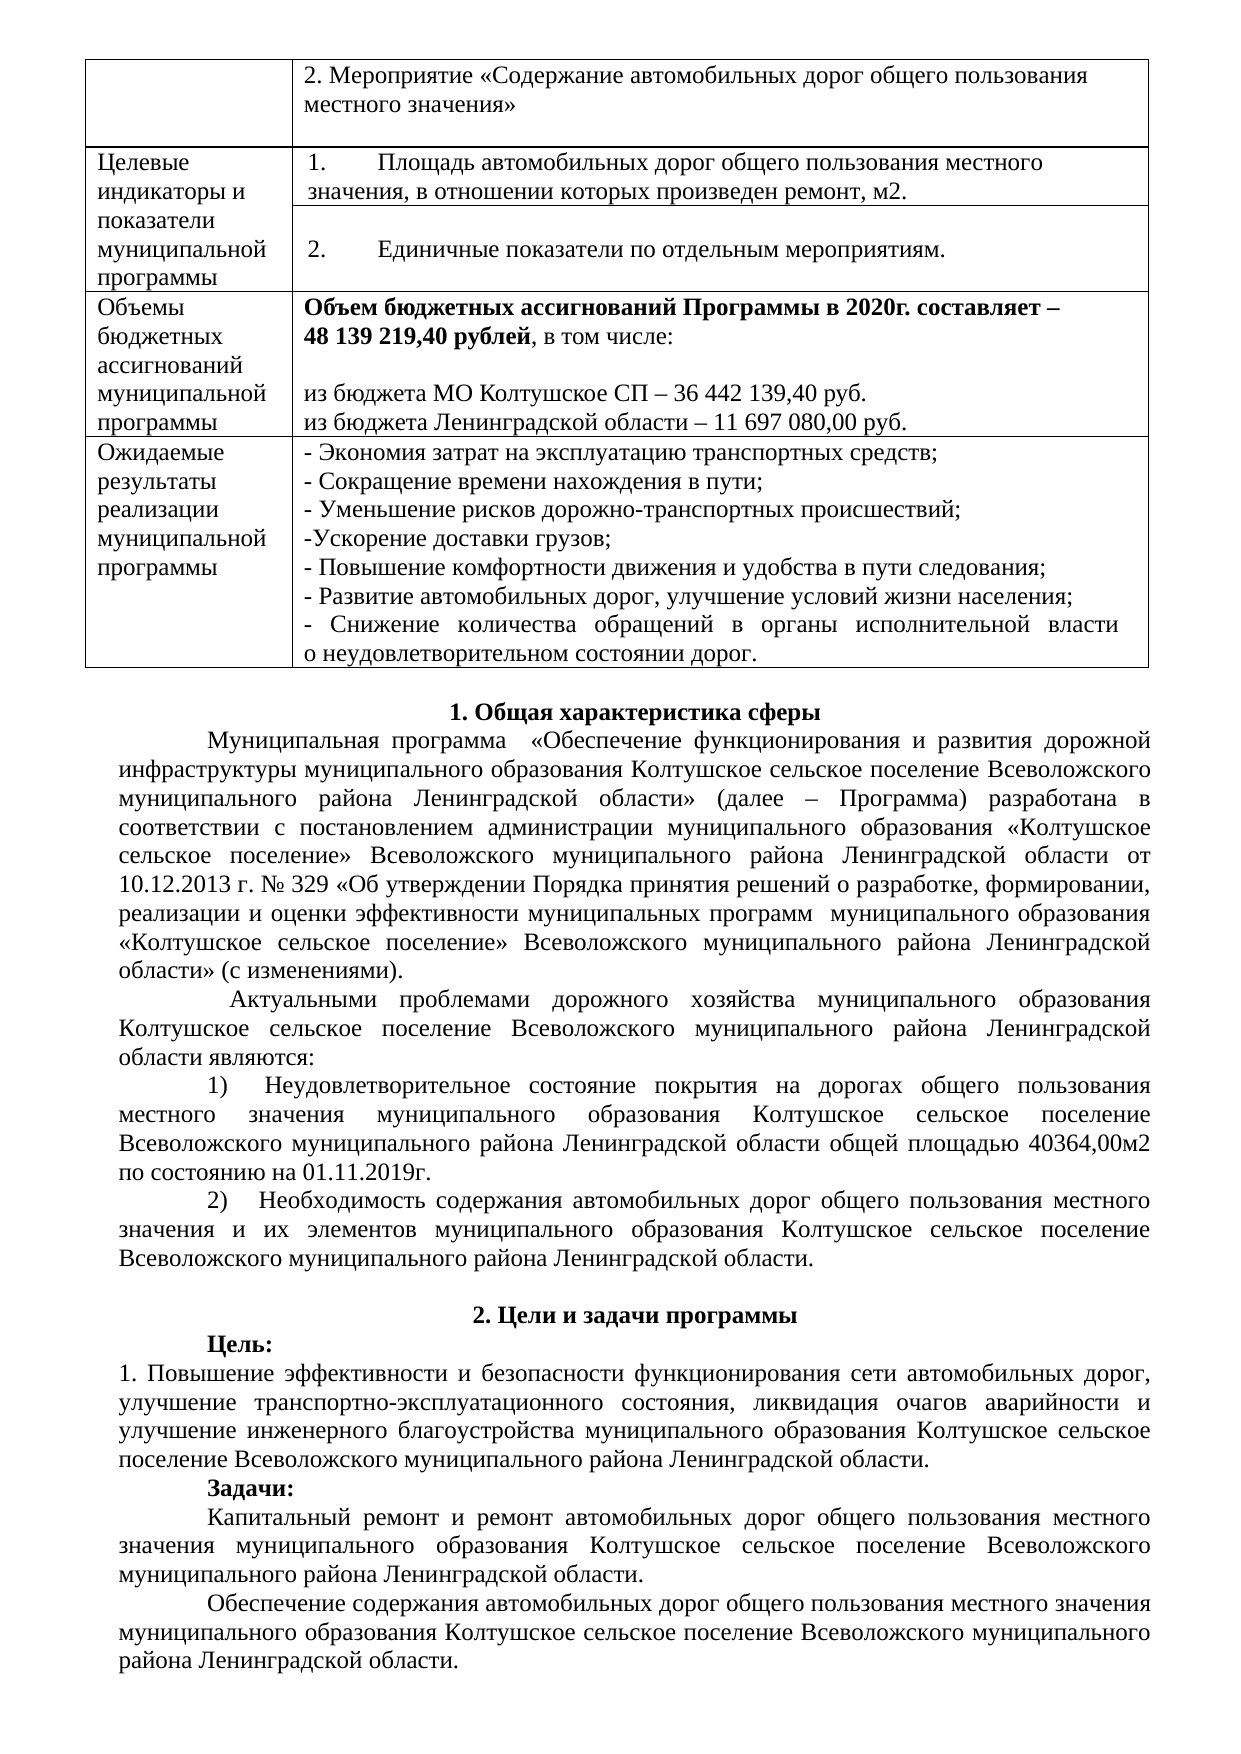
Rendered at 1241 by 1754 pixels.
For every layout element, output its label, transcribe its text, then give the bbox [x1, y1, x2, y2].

text Задачи: [118, 1473, 1152, 1502]
text 1) Неудовлетворительное состояние покрытия на дорогах общего пользования местного значения муниципального образования Колтушское сельское поселение Всеволожского муниципального района Ленинградской области общей площадью 40364,00м2 по состоянию на 01.11.2019г. [118, 1071, 1152, 1186]
text 2) Необходимость содержания автомобильных дорог общего пользования местного значения и их элементов муниципального образования Колтушское сельское поселение Всеволожского муниципального района Ленинградской области. [118, 1186, 1152, 1272]
text Капитальный ремонт и ремонт автомобильных дорог общего пользования местного значения муниципального образования Колтушское сельское поселение Всеволожского муниципального района Ленинградской области. [118, 1502, 1152, 1588]
text Актуальными проблемами дорожного хозяйства муниципального образования Колтушское сельское поселение Всеволожского муниципального района Ленинградской области являются: [118, 984, 1152, 1071]
text Обеспечение содержания автомобильных дорог общего пользования местного значения муниципального образования Колтушское сельское поселение Всеволожского муниципального района Ленинградской области. [118, 1588, 1152, 1674]
text Муниципальная программа «Обеспечение функционирования и развития дорожной инфраструктуры муниципального образования Колтушское сельское поселение Всеволожского муниципального района Ленинградской области» (далее – Программа) разработана в соответствии с постановлением администрации муниципального образования «Колтушское сельское поселение» Всеволожского муниципального района Ленинградской области от 10.12.2013 г. № 329 «Об утверждении Порядка принятия решений о разработке, формировании, реализации и оценки эффективности муниципальных программ муниципального образования «Колтушское сельское поселение» Всеволожского муниципального района Ленинградской области» (с изменениями). [118, 726, 1152, 984]
table_cell 2. Мероприятие «Содержание автомобильных дорог общего пользования местного значения» [293, 60, 1148, 146]
table_cell Объемы бюджетных ассигнований муниципальной программы [86, 292, 292, 436]
table_cell - Экономия затрат на эксплуатацию транспортных средств; - Сокращение времени нахождения в пути; - Уменьшение рисков дорожно-транспортных происшествий; -Ускорение доставки грузов; - Повышение комфортности движения и удобства в пути следования; - Развитие автомобильных дорог, улучшение условий жизни населения; - Снижение количества обращений в органы исполнительной власти о неудовлетворительном состоянии дорог. [293, 437, 1148, 667]
text Цель: 1. Повышение эффективности и безопасности функционирования сети автомобильных дорог, улучшение транспортно-эксплуатационного состояния, ликвидация очагов аварийности и улучшение инженерного благоустройства муниципального образования Колтушское сельское поселение Всеволожского муниципального района Ленинградской области. [118, 1329, 1152, 1473]
table_cell Единичные показатели по отдельным мероприятиям. [293, 206, 1148, 291]
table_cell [86, 60, 292, 146]
text 1. Общая характеристика сферы [103, 697, 1152, 726]
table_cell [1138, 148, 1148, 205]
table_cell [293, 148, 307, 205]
text 2. Цели и задачи программы [103, 1301, 1152, 1329]
table_cell Объем бюджетных ассигнований Программы в 2020г. составляет – 48 139 219,40 рублей, в том числе: из бюджета МО Колтушское СП – 36 442 139,40 руб. из бюджета Ленинградской области – 11 697 080,00 руб. [293, 292, 1148, 436]
table_cell Целевые индикаторы и показатели муниципальной программы [86, 148, 292, 291]
table_cell Ожидаемые результаты реализации муниципальной программы [86, 437, 292, 667]
